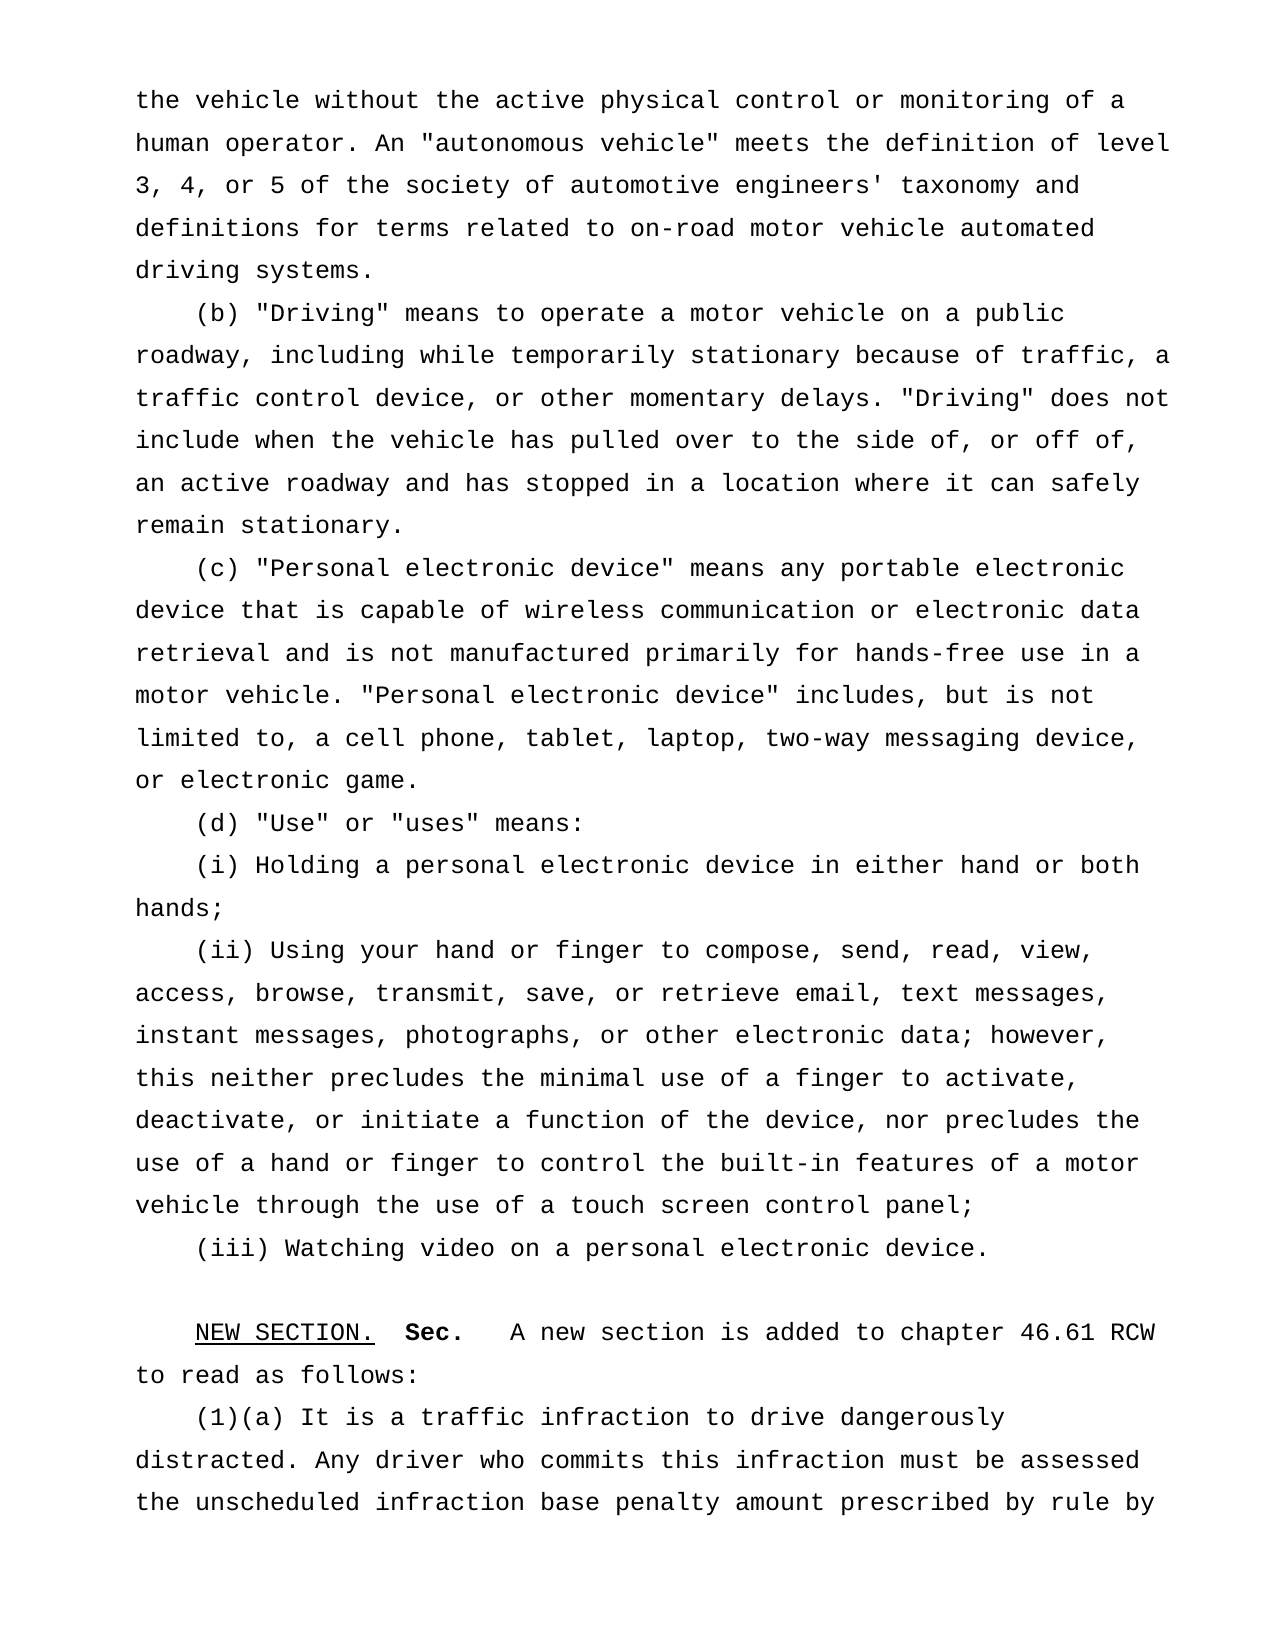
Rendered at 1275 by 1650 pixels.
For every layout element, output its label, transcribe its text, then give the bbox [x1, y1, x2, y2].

text (i) Holding a personal electronic device in either hand or both hands; [135, 840, 1170, 925]
text (c) "Personal electronic device" means any portable electronic device that is capable of wireless communication or electronic data retrieval and is not manufactured primarily for hands-free use in a motor vehicle. "Personal electronic device" includes, but is not limited to, a cell phone, tablet, laptop, two-way messaging device, or electronic game. [135, 542, 1170, 797]
text (ii) Using your hand or finger to compose, send, read, view, access, browse, transmit, save, or retrieve email, text messages, instant messages, photographs, or other electronic data; however, this neither precludes the minimal use of a finger to activate, deactivate, or initiate a function of the device, nor precludes the use of a hand or finger to control the built-in features of a motor vehicle through the use of a touch screen control panel; [135, 925, 1170, 1222]
text (b) "Driving" means to operate a motor vehicle on a public roadway, including while temporarily stationary because of traffic, a traffic control device, or other momentary delays. "Driving" does not include when the vehicle has pulled over to the side of, or off of, an active roadway and has stopped in a location where it can safely remain stationary. [135, 287, 1170, 542]
text NEW SECTION. Sec. A new section is added to chapter 46.61 RCW to read as follows: [135, 1307, 1170, 1392]
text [135, 75, 1170, 287]
text (iii) Watching video on a personal electronic device. [135, 1222, 1170, 1265]
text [135, 1392, 1170, 1519]
text (d) "Use" or "uses" means: [135, 797, 1170, 840]
